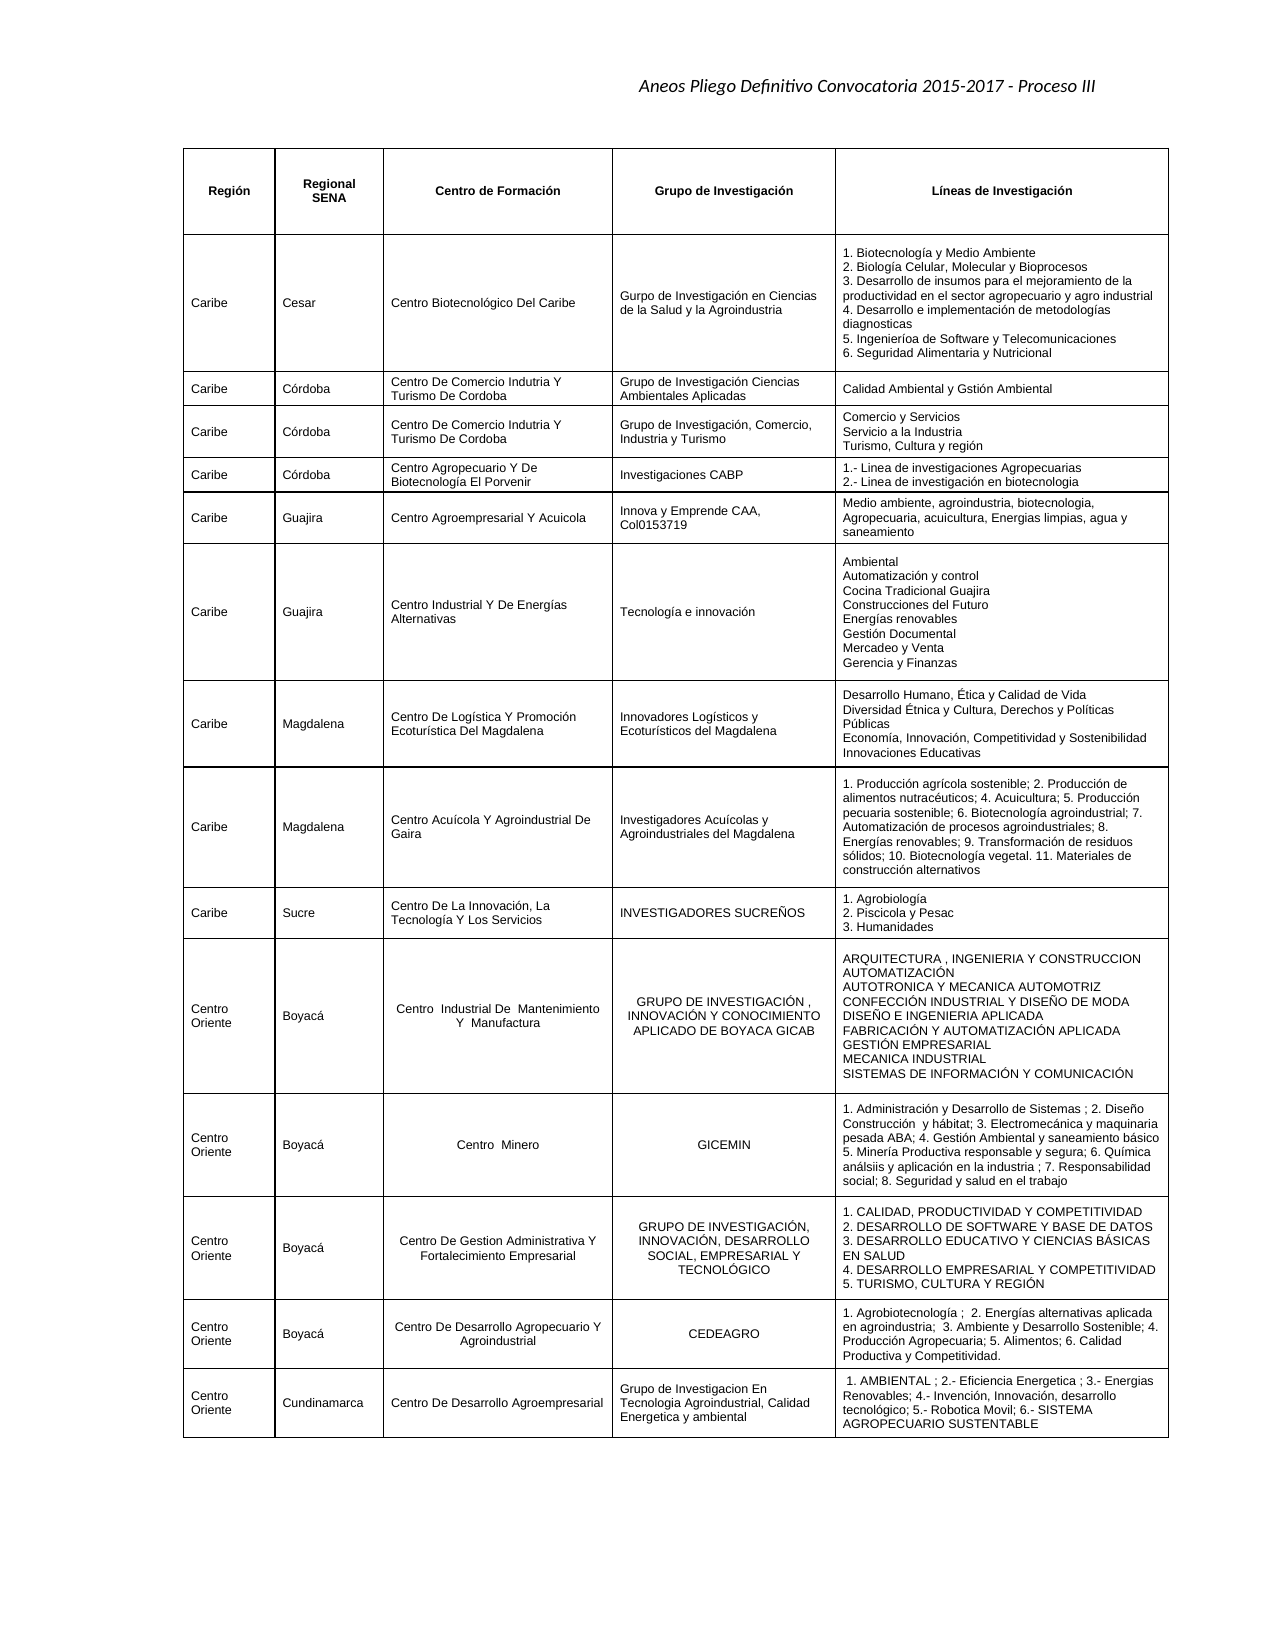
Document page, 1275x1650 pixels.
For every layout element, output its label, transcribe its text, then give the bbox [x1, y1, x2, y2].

table_header Centro de Formación [384, 149, 612, 233]
table_cell Investigaciones CABP [613, 458, 835, 491]
table_cell Centro Industrial De Mantenimiento Y Manufactura [384, 939, 612, 1093]
table_cell Magdalena [276, 681, 383, 766]
table_cell 1. Agrobiotecnología ; 2. Energías alternativas aplicada en agroindustria; 3. Ambiente y Desarrollo Sostenible; 4. Producción Agropecuaria; 5. Alimentos; 6. Calidad Productiva y Competitividad. [836, 1300, 1168, 1368]
table_cell Tecnología e innovación [613, 544, 835, 680]
table_cell Caribe [184, 406, 274, 457]
table_header Región [184, 149, 274, 233]
table_cell Córdoba [276, 458, 383, 491]
table_cell Caribe [184, 768, 274, 887]
table_cell Centro Agroempresarial Y Acuicola [384, 493, 612, 543]
table_cell ARQUITECTURA , INGENIERIA Y CONSTRUCCION AUTOMATIZACIÓN AUTOTRONICA Y MECANICA AUTOMOTRIZ CONFECCIÓN INDUSTRIAL Y DISEÑO DE MODA DISEÑO E INGENIERIA APLICADA FABRICACIÓN Y AUTOMATIZACIÓN APLICADA GESTIÓN EMPRESARIAL MECANICA INDUSTRIAL SISTEMAS DE INFORMACIÓN Y COMUNICACIÓN [836, 939, 1168, 1093]
table_cell Centro Acuícola Y Agroindustrial De Gaira [384, 768, 612, 887]
table_header Grupo de Investigación [613, 149, 835, 233]
table_cell Caribe [184, 458, 274, 491]
table_cell Medio ambiente, agroindustria, biotecnologia, Agropecuaria, acuicultura, Energias limpias, agua y saneamiento [836, 493, 1168, 543]
table_cell Boyacá [276, 939, 383, 1093]
table_cell Innovadores Logísticos y Ecoturísticos del Magdalena [613, 681, 835, 766]
table_cell GRUPO DE INVESTIGACIÓN, INNOVACIÓN, DESARROLLO SOCIAL, EMPRESARIAL Y TECNOLÓGICO [613, 1197, 835, 1299]
table_cell Grupo de Investigacion En Tecnologia Agroindustrial, Calidad Energetica y ambiental [613, 1369, 835, 1437]
table_cell Sucre [276, 888, 383, 938]
table_cell Centro De Desarrollo Agropecuario Y Agroindustrial [384, 1300, 612, 1368]
table_cell Centro De Gestion Administrativa Y Fortalecimiento Empresarial [384, 1197, 612, 1299]
table_cell Cesar [276, 235, 383, 371]
table_cell Caribe [184, 888, 274, 938]
table_cell Ambiental Automatización y control Cocina Tradicional Guajira Construcciones del Futuro Energías renovables Gestión Documental Mercadeo y Venta Gerencia y Finanzas [836, 544, 1168, 680]
table_cell Caribe [184, 493, 274, 543]
table_cell Caribe [184, 372, 274, 405]
table_cell Centro Agropecuario Y De Biotecnología El Porvenir [384, 458, 612, 491]
table_cell Caribe [184, 235, 274, 371]
table_cell Boyacá [276, 1094, 383, 1196]
table_cell Investigadores Acuícolas y Agroindustriales del Magdalena [613, 768, 835, 887]
table_cell GRUPO DE INVESTIGACIÓN , INNOVACIÓN Y CONOCIMIENTO APLICADO DE BOYACA GICAB [613, 939, 835, 1093]
table_cell Boyacá [276, 1197, 383, 1299]
table_cell Centro Oriente [184, 1300, 274, 1368]
table_cell 1. Producción agrícola sostenible; 2. Producción de alimentos nutracéuticos; 4. Acuicultura; 5. Producción pecuaria sostenible; 6. Biotecnología agroindustrial; 7. Automatización de procesos agroindustriales; 8. Energías renovables; 9. Transformación de residuos sólidos; 10. Biotecnología vegetal. 11. Materiales de construcción alternativos [836, 768, 1168, 887]
table_cell Centro Oriente [184, 939, 274, 1093]
table_cell Grupo de Investigación, Comercio, Industria y Turismo [613, 406, 835, 457]
table_cell Centro De Desarrollo Agroempresarial [384, 1369, 612, 1437]
table_cell 1. Agrobiología 2. Piscicola y Pesac 3. Humanidades [836, 888, 1168, 938]
table_cell Córdoba [276, 406, 383, 457]
table_header Líneas de Investigación [836, 149, 1168, 233]
table_cell 1.- Linea de investigaciones Agropecuarias 2.- Linea de investigación en biotecnologia [836, 458, 1168, 491]
table_cell Centro Oriente [184, 1197, 274, 1299]
table_cell Caribe [184, 681, 274, 766]
table_cell INVESTIGADORES SUCREÑOS [613, 888, 835, 938]
table_cell Centro Oriente [184, 1369, 274, 1437]
table_cell Guajira [276, 493, 383, 543]
table_cell Centro Industrial Y De Energías Alternativas [384, 544, 612, 680]
table_cell Boyacá [276, 1300, 383, 1368]
table_cell Centro De La Innovación, La Tecnología Y Los Servicios [384, 888, 612, 938]
table_cell Grupo de Investigación Ciencias Ambientales Aplicadas [613, 372, 835, 405]
table_cell Centro De Comercio Indutria Y Turismo De Cordoba [384, 406, 612, 457]
table_cell Centro De Comercio Indutria Y Turismo De Cordoba [384, 372, 612, 405]
table_cell 1. Administración y Desarrollo de Sistemas ; 2. Diseño Construcción y hábitat; 3. Electromecánica y maquinaria pesada ABA; 4. Gestión Ambiental y saneamiento básico 5. Minería Productiva responsable y segura; 6. Química análsiis y aplicación en la industria ; 7. Responsabilidad social; 8. Seguridad y salud en el trabajo [836, 1094, 1168, 1196]
table_cell Innova y Emprende CAA, Col0153719 [613, 493, 835, 543]
table_cell CEDEAGRO [613, 1300, 835, 1368]
table_cell Desarrollo Humano, Ética y Calidad de Vida Diversidad Étnica y Cultura, Derechos y Políticas Públicas Economía, Innovación, Competitividad y Sostenibilidad Innovaciones Educativas [836, 681, 1168, 766]
table_cell Centro Biotecnológico Del Caribe [384, 235, 612, 371]
table_cell Comercio y Servicios Servicio a la Industria Turismo, Cultura y región [836, 406, 1168, 457]
table_cell Cundinamarca [276, 1369, 383, 1437]
table_cell Centro Minero [384, 1094, 612, 1196]
table_cell GICEMIN [613, 1094, 835, 1196]
table_cell Guajira [276, 544, 383, 680]
table_cell Gurpo de Investigación en Ciencias de la Salud y la Agroindustria [613, 235, 835, 371]
table_cell 1. Biotecnología y Medio Ambiente 2. Biología Celular, Molecular y Bioprocesos 3. Desarrollo de insumos para el mejoramiento de la productividad en el sector agropecuario y agro industrial 4. Desarrollo e implementación de metodologías diagnosticas 5. Ingenieríoa de Software y Telecomunicaciones 6. Seguridad Alimentaria y Nutricional [836, 235, 1168, 371]
table_cell Centro Oriente [184, 1094, 274, 1196]
table_cell Caribe [184, 544, 274, 680]
table_cell Magdalena [276, 768, 383, 887]
table_cell 1. AMBIENTAL ; 2.- Eficiencia Energetica ; 3.- Energias Renovables; 4.- Invención, Innovación, desarrollo tecnológico; 5.- Robotica Movil; 6.- SISTEMA AGROPECUARIO SUSTENTABLE [836, 1369, 1168, 1437]
table_cell 1. CALIDAD, PRODUCTIVIDAD Y COMPETITIVIDAD 2. DESARROLLO DE SOFTWARE Y BASE DE DATOS 3. DESARROLLO EDUCATIVO Y CIENCIAS BÁSICAS EN SALUD 4. DESARROLLO EMPRESARIAL Y COMPETITIVIDAD 5. TURISMO, CULTURA Y REGIÓN [836, 1197, 1168, 1299]
table_header Regional SENA [276, 149, 383, 233]
table_cell Córdoba [276, 372, 383, 405]
table_cell Calidad Ambiental y Gstión Ambiental [836, 372, 1168, 405]
table_cell Centro De Logística Y Promoción Ecoturística Del Magdalena [384, 681, 612, 766]
